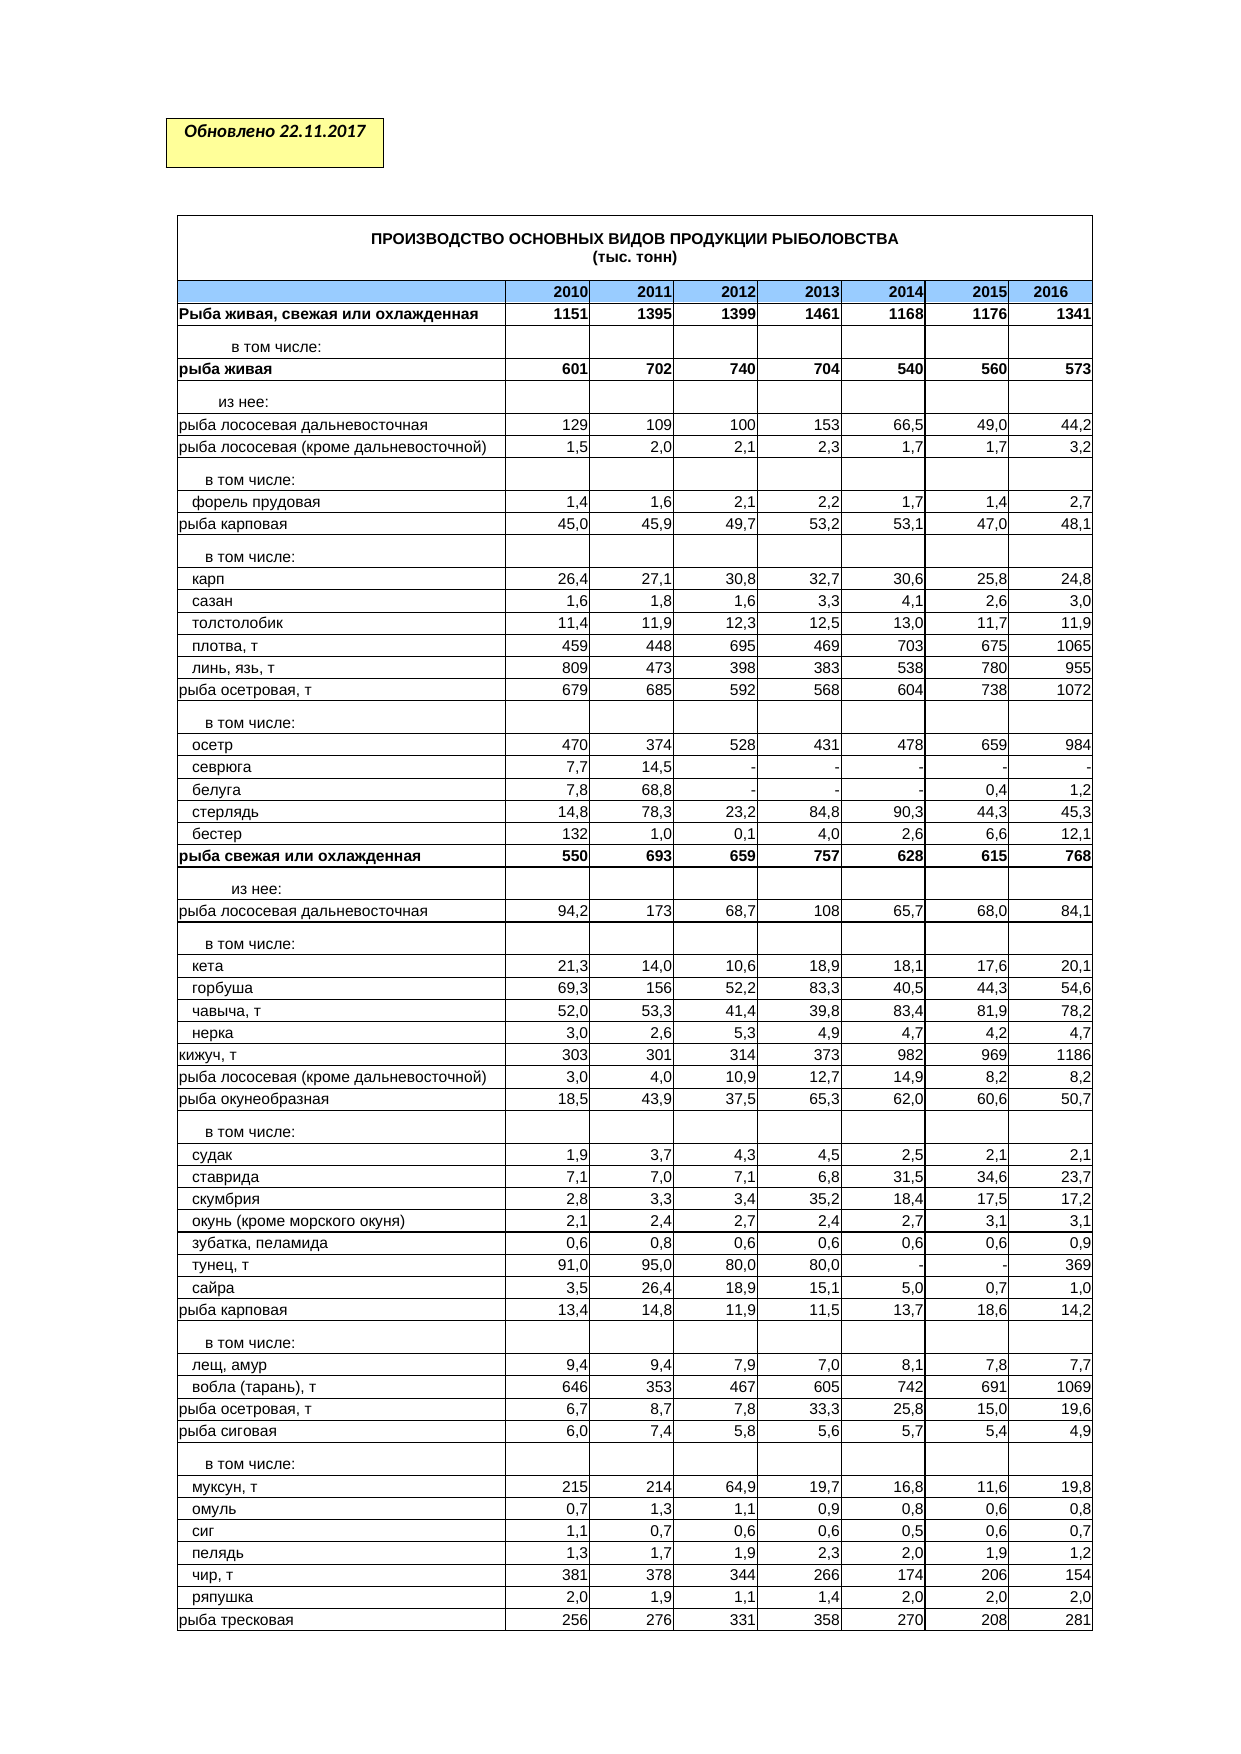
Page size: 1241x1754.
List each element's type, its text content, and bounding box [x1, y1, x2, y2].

table_cell 540 [842, 359, 924, 380]
table_cell 5,7 [842, 1421, 924, 1442]
table_cell 270 [842, 1609, 924, 1630]
table_cell - [842, 756, 924, 778]
table_cell 8,7 [590, 1399, 673, 1419]
table_cell 0,6 [758, 1520, 841, 1541]
table_cell 314 [674, 1044, 757, 1065]
table_cell 50,7 [1009, 1089, 1092, 1110]
table_cell 1,1 [674, 1498, 757, 1519]
table_cell 18,9 [758, 955, 841, 977]
table_cell 7,7 [506, 756, 589, 778]
table_cell 1,7 [926, 436, 1008, 457]
table_cell 69,3 [506, 978, 589, 999]
table_cell 11,9 [590, 613, 673, 634]
table_cell 173 [590, 900, 673, 921]
table_cell 431 [758, 734, 841, 755]
table_cell бестер [178, 823, 505, 844]
table_cell 156 [590, 978, 673, 999]
table_cell 7,8 [506, 779, 589, 800]
table_cell [674, 381, 757, 413]
table_cell 6,0 [506, 1421, 589, 1442]
table_cell 381 [506, 1565, 589, 1586]
table_cell [506, 701, 589, 733]
table_cell 2011 [590, 281, 673, 302]
table_cell 6,6 [926, 823, 1008, 844]
table_cell [1009, 1321, 1092, 1353]
table_cell 18,1 [842, 955, 924, 977]
table_cell 12,7 [758, 1066, 841, 1087]
table_cell форель прудовая [178, 491, 505, 512]
table_cell 2,0 [842, 1587, 924, 1608]
table_cell из нее: [178, 868, 505, 899]
table_cell 14,5 [590, 756, 673, 778]
table_cell [590, 868, 673, 899]
table_cell 538 [842, 657, 924, 678]
table_cell 628 [842, 845, 924, 866]
table_cell 301 [590, 1044, 673, 1065]
table_cell 0,7 [590, 1520, 673, 1541]
table_cell чир, т [178, 1565, 505, 1586]
table_cell - [674, 756, 757, 778]
table_cell [1009, 535, 1092, 567]
table_cell 44,2 [1009, 414, 1092, 435]
table_cell 17,2 [1009, 1188, 1092, 1209]
table_cell 23,7 [1009, 1166, 1092, 1187]
table_cell 982 [842, 1044, 924, 1065]
table_cell 8,2 [1009, 1066, 1092, 1087]
table_cell 373 [758, 1044, 841, 1065]
table_cell 2,6 [926, 590, 1008, 612]
table_cell 53,3 [590, 1000, 673, 1021]
table_cell 1,8 [590, 590, 673, 612]
table_cell 17,6 [926, 955, 1008, 977]
table_cell 2,4 [590, 1210, 673, 1231]
table_cell 83,3 [758, 978, 841, 999]
table_cell 44,3 [926, 978, 1008, 999]
table_cell 2012 [674, 281, 757, 302]
table_cell 9,4 [506, 1354, 589, 1375]
table_cell 0,6 [842, 1233, 924, 1253]
table_cell 9,4 [590, 1354, 673, 1375]
table_cell 1176 [926, 304, 1008, 324]
table_cell 757 [758, 845, 841, 866]
table_cell осетр [178, 734, 505, 755]
table_cell - [842, 1255, 924, 1276]
table_cell 18,9 [674, 1277, 757, 1298]
table_cell 32,7 [758, 568, 841, 589]
table_cell 646 [506, 1376, 589, 1397]
table_cell 704 [758, 359, 841, 380]
table_cell 383 [758, 657, 841, 678]
table_cell в том числе: [178, 326, 505, 357]
table_cell 62,0 [842, 1089, 924, 1110]
table_cell 206 [926, 1565, 1008, 1586]
table_cell 26,4 [590, 1277, 673, 1298]
table_cell ряпушка [178, 1587, 505, 1608]
table_cell 2,1 [674, 491, 757, 512]
table_cell 68,8 [590, 779, 673, 800]
table_cell 3,0 [506, 1066, 589, 1087]
table_cell 3,2 [1009, 436, 1092, 457]
table_cell 4,5 [758, 1144, 841, 1165]
table_cell 1,7 [842, 491, 924, 512]
table_cell 1,5 [506, 436, 589, 457]
table_cell [590, 458, 673, 490]
table_cell 2,3 [758, 1542, 841, 1563]
table_cell [590, 381, 673, 413]
table_cell рыба осетровая, т [178, 1399, 505, 1419]
table_cell [758, 1111, 841, 1143]
table_cell [842, 923, 924, 954]
table_cell 467 [674, 1376, 757, 1397]
table_cell 84,8 [758, 801, 841, 822]
table_cell рыба свежая или охлажденная [178, 845, 505, 866]
table_cell 2015 [926, 281, 1008, 302]
table_cell сиг [178, 1520, 505, 1541]
table_cell 5,3 [674, 1022, 757, 1043]
table_cell 358 [758, 1609, 841, 1630]
table_cell [590, 701, 673, 733]
table_cell 16,8 [842, 1476, 924, 1497]
table_cell [926, 1443, 1008, 1475]
table_cell 0,4 [926, 779, 1008, 800]
table_cell 4,3 [674, 1144, 757, 1165]
table_cell омуль [178, 1498, 505, 1519]
table_cell 5,0 [842, 1277, 924, 1298]
table_cell 17,5 [926, 1188, 1008, 1209]
table_cell 2016 [1009, 281, 1092, 302]
table_cell 0,6 [674, 1520, 757, 1541]
table_cell 129 [506, 414, 589, 435]
table_cell 215 [506, 1476, 589, 1497]
table_cell сазан [178, 590, 505, 612]
table_cell [842, 868, 924, 899]
table_cell [506, 326, 589, 357]
table_cell 3,1 [926, 1210, 1008, 1231]
table_cell 68,7 [674, 900, 757, 921]
table_cell 7,1 [506, 1166, 589, 1187]
table_cell [842, 326, 924, 357]
table_cell 2,6 [842, 823, 924, 844]
table_cell 0,6 [758, 1233, 841, 1253]
table_cell 0,5 [842, 1520, 924, 1541]
table_cell 11,9 [674, 1299, 757, 1320]
table_cell 5,8 [674, 1421, 757, 1442]
table_cell 48,1 [1009, 513, 1092, 534]
table_cell 1,9 [506, 1144, 589, 1165]
table_cell [590, 1111, 673, 1143]
table_cell [1009, 923, 1092, 954]
table_cell 14,9 [842, 1066, 924, 1087]
table_cell в том числе: [178, 535, 505, 567]
table_cell [842, 1321, 924, 1353]
table_cell 1,1 [674, 1587, 757, 1608]
table_cell - [758, 756, 841, 778]
table_cell зубатка, пеламида [178, 1233, 505, 1253]
table_cell в том числе: [178, 1111, 505, 1143]
table_cell 132 [506, 823, 589, 844]
table_cell 49,0 [926, 414, 1008, 435]
table_cell 0,1 [674, 823, 757, 844]
table_cell [1009, 701, 1092, 733]
table_cell 2013 [758, 281, 841, 302]
table_cell 1,0 [590, 823, 673, 844]
table_cell 54,6 [1009, 978, 1092, 999]
table_cell 2,1 [926, 1144, 1008, 1165]
table_cell сайра [178, 1277, 505, 1298]
table_cell 1069 [1009, 1376, 1092, 1397]
table_cell 7,8 [926, 1354, 1008, 1375]
table_cell [506, 868, 589, 899]
table_cell 693 [590, 845, 673, 866]
table_cell рыба тресковая [178, 1609, 505, 1630]
table_cell 2,4 [758, 1210, 841, 1231]
table_cell [674, 535, 757, 567]
table_cell лещ, амур [178, 1354, 505, 1375]
table_cell [842, 458, 924, 490]
table_cell [590, 326, 673, 357]
table_cell 703 [842, 635, 924, 656]
table_cell 984 [1009, 734, 1092, 755]
table_cell 1,3 [506, 1542, 589, 1563]
table_cell 1,6 [590, 491, 673, 512]
table_cell 40,5 [842, 978, 924, 999]
table_cell 780 [926, 657, 1008, 678]
table_cell [590, 1321, 673, 1353]
table_cell 738 [926, 679, 1008, 700]
table_cell тунец, т [178, 1255, 505, 1276]
table_cell 691 [926, 1376, 1008, 1397]
table_cell 81,9 [926, 1000, 1008, 1021]
table_cell [590, 923, 673, 954]
table_cell 2,6 [590, 1022, 673, 1043]
table_cell рыба окунеобразная [178, 1089, 505, 1110]
table_cell [674, 1443, 757, 1475]
table_cell 1186 [1009, 1044, 1092, 1065]
table_cell 955 [1009, 657, 1092, 678]
table_cell рыба лососевая (кроме дальневосточной) [178, 1066, 505, 1087]
table_cell рыба карповая [178, 513, 505, 534]
table_cell 809 [506, 657, 589, 678]
table_cell 11,4 [506, 613, 589, 634]
table_cell 702 [590, 359, 673, 380]
table_cell 528 [674, 734, 757, 755]
table_cell 45,0 [506, 513, 589, 534]
table_cell 0,8 [1009, 1498, 1092, 1519]
table_cell 4,2 [926, 1022, 1008, 1043]
table_cell 53,1 [842, 513, 924, 534]
table_cell 53,2 [758, 513, 841, 534]
table_cell 6,7 [506, 1399, 589, 1419]
table_cell 459 [506, 635, 589, 656]
table_cell [758, 1321, 841, 1353]
table_cell 41,4 [674, 1000, 757, 1021]
table_cell 7,8 [674, 1399, 757, 1419]
table_cell 7,7 [1009, 1354, 1092, 1375]
table_cell 45,3 [1009, 801, 1092, 822]
table_cell 469 [758, 635, 841, 656]
table_cell 39,8 [758, 1000, 841, 1021]
table_cell 33,3 [758, 1399, 841, 1419]
table_cell - [758, 779, 841, 800]
table_cell 2,1 [674, 436, 757, 457]
table_cell 19,8 [1009, 1476, 1092, 1497]
table_cell 108 [758, 900, 841, 921]
table_cell 742 [842, 1376, 924, 1397]
table_cell 2010 [506, 281, 589, 302]
table_cell 1,1 [506, 1520, 589, 1541]
table_cell 1399 [674, 304, 757, 324]
table_cell судак [178, 1144, 505, 1165]
table_cell 6,8 [758, 1166, 841, 1187]
table_cell скумбрия [178, 1188, 505, 1209]
table_cell 2,1 [1009, 1144, 1092, 1165]
table_cell 473 [590, 657, 673, 678]
table_header Обновлено 22.11.2017 [167, 119, 383, 167]
table_cell 1395 [590, 304, 673, 324]
table_cell 2,7 [1009, 491, 1092, 512]
table_cell белуга [178, 779, 505, 800]
table_cell [178, 281, 505, 302]
table_cell 3,3 [590, 1188, 673, 1209]
table_cell [842, 535, 924, 567]
table_cell 1168 [842, 304, 924, 324]
table_cell 615 [926, 845, 1008, 866]
table_cell 1341 [1009, 304, 1092, 324]
table_cell 2,7 [842, 1210, 924, 1231]
table_cell 4,9 [758, 1022, 841, 1043]
table_cell 13,4 [506, 1299, 589, 1320]
table_cell 5,6 [758, 1421, 841, 1442]
table_cell 0,9 [758, 1498, 841, 1519]
table_cell кета [178, 955, 505, 977]
table_cell 2,0 [926, 1587, 1008, 1608]
table_cell 4,0 [758, 823, 841, 844]
table_cell 0,6 [926, 1233, 1008, 1253]
table_cell 2,0 [590, 436, 673, 457]
table_cell муксун, т [178, 1476, 505, 1497]
table_cell [506, 1111, 589, 1143]
table_cell [926, 381, 1008, 413]
table_cell 30,8 [674, 568, 757, 589]
table_cell 80,0 [758, 1255, 841, 1276]
table_cell 214 [590, 1476, 673, 1497]
table_cell 685 [590, 679, 673, 700]
table_cell 256 [506, 1609, 589, 1630]
table_cell [758, 326, 841, 357]
table_cell 1,3 [590, 1498, 673, 1519]
table_cell 0,6 [926, 1520, 1008, 1541]
table_cell 90,3 [842, 801, 924, 822]
table_cell 369 [1009, 1255, 1092, 1276]
table_cell плотва, т [178, 635, 505, 656]
table_cell 0,8 [590, 1233, 673, 1253]
table_cell 14,2 [1009, 1299, 1092, 1320]
table_cell 1,6 [506, 590, 589, 612]
table_cell 13,7 [842, 1299, 924, 1320]
table_cell 20,1 [1009, 955, 1092, 977]
table_cell [758, 923, 841, 954]
table_cell 3,3 [758, 590, 841, 612]
table_cell 34,6 [926, 1166, 1008, 1187]
table_cell 14,8 [590, 1299, 673, 1320]
table_cell [506, 923, 589, 954]
table_cell [842, 381, 924, 413]
table_cell Рыба живая, свежая или охлажденная [178, 304, 505, 324]
table_cell 276 [590, 1609, 673, 1630]
table_cell 7,9 [674, 1354, 757, 1375]
table_cell - [674, 779, 757, 800]
table_cell 560 [926, 359, 1008, 380]
table_cell 78,3 [590, 801, 673, 822]
table_cell 15,1 [758, 1277, 841, 1298]
table_cell 374 [590, 734, 673, 755]
table_cell 1151 [506, 304, 589, 324]
table_cell [674, 458, 757, 490]
table_cell [1009, 1111, 1092, 1143]
table_cell 448 [590, 635, 673, 656]
table_cell 2,3 [758, 436, 841, 457]
table_cell чавыча, т [178, 1000, 505, 1021]
table_cell рыба осетровая, т [178, 679, 505, 700]
table_cell пелядь [178, 1542, 505, 1563]
table_cell 7,4 [590, 1421, 673, 1442]
table_cell 2,2 [758, 491, 841, 512]
table_cell 23,2 [674, 801, 757, 822]
table_cell 47,0 [926, 513, 1008, 534]
table_cell 478 [842, 734, 924, 755]
table_cell 174 [842, 1565, 924, 1586]
table_cell 78,2 [1009, 1000, 1092, 1021]
table_cell рыба карповая [178, 1299, 505, 1320]
table_cell ставрида [178, 1166, 505, 1187]
table_cell - [1009, 756, 1092, 778]
table_cell 3,0 [506, 1022, 589, 1043]
table_cell 208 [926, 1609, 1008, 1630]
table_cell 1,9 [590, 1587, 673, 1608]
table_cell [1009, 458, 1092, 490]
table_cell 1,2 [1009, 1542, 1092, 1563]
table_cell 19,7 [758, 1476, 841, 1497]
table_cell 1,7 [842, 436, 924, 457]
table_cell [842, 1111, 924, 1143]
table_cell 3,7 [590, 1144, 673, 1165]
table_cell рыба живая [178, 359, 505, 380]
table_cell 969 [926, 1044, 1008, 1065]
table_cell 18,6 [926, 1299, 1008, 1320]
table_cell 768 [1009, 845, 1092, 866]
table_cell 80,0 [674, 1255, 757, 1276]
table_cell 35,2 [758, 1188, 841, 1209]
table_cell 31,5 [842, 1166, 924, 1187]
table_header ПРОИЗВОДСТВО ОСНОВНЫХ ВИДОВ ПРОДУКЦИИ РЫБОЛОВСТВА (тыс. тонн) [178, 216, 1092, 280]
table_cell стерлядь [178, 801, 505, 822]
table_cell 695 [674, 635, 757, 656]
table_cell в том числе: [178, 1443, 505, 1475]
table_cell 1,4 [926, 491, 1008, 512]
table_cell 3,4 [674, 1188, 757, 1209]
table_cell 470 [506, 734, 589, 755]
table_cell 8,2 [926, 1066, 1008, 1087]
table_cell севрюга [178, 756, 505, 778]
table_cell 18,5 [506, 1089, 589, 1110]
table_cell [926, 1321, 1008, 1353]
table_cell вобла (тарань), т [178, 1376, 505, 1397]
table_cell 25,8 [842, 1399, 924, 1419]
table_cell 3,5 [506, 1277, 589, 1298]
table_cell [674, 1111, 757, 1143]
table_cell 2,0 [842, 1542, 924, 1563]
table_cell 1,4 [506, 491, 589, 512]
table_cell 7,0 [590, 1166, 673, 1187]
table_cell 27,1 [590, 568, 673, 589]
table_cell 109 [590, 414, 673, 435]
table_cell 1,7 [590, 1542, 673, 1563]
table_cell 10,6 [674, 955, 757, 977]
table_cell [590, 535, 673, 567]
table_cell - [926, 1255, 1008, 1276]
table_cell 0,8 [842, 1498, 924, 1519]
table_cell 60,6 [926, 1089, 1008, 1110]
table_cell [1009, 326, 1092, 357]
table_cell [1009, 381, 1092, 413]
table_cell [926, 701, 1008, 733]
table_cell [674, 326, 757, 357]
table_cell 37,5 [674, 1089, 757, 1110]
table_cell в том числе: [178, 1321, 505, 1353]
table_cell [758, 535, 841, 567]
table_cell кижуч, т [178, 1044, 505, 1065]
table_cell 44,3 [926, 801, 1008, 822]
table_cell 11,5 [758, 1299, 841, 1320]
table_cell 0,7 [926, 1277, 1008, 1298]
table_cell 378 [590, 1565, 673, 1586]
table_cell 14,8 [506, 801, 589, 822]
table_cell окунь (кроме морского окуня) [178, 1210, 505, 1231]
table_cell 10,9 [674, 1066, 757, 1087]
table_cell 4,1 [842, 590, 924, 612]
table_cell - [842, 779, 924, 800]
table_cell рыба сиговая [178, 1421, 505, 1442]
table_cell 1,0 [1009, 1277, 1092, 1298]
table_cell 398 [674, 657, 757, 678]
table_cell 12,5 [758, 613, 841, 634]
table_cell [758, 458, 841, 490]
table_cell 18,4 [842, 1188, 924, 1209]
table_cell 66,5 [842, 414, 924, 435]
table_cell 659 [926, 734, 1008, 755]
table_cell 11,9 [1009, 613, 1092, 634]
table_cell в том числе: [178, 923, 505, 954]
table_cell рыба лососевая дальневосточная [178, 900, 505, 921]
table_cell 675 [926, 635, 1008, 656]
table_cell [506, 535, 589, 567]
table_cell 1,6 [674, 590, 757, 612]
table_cell 0,7 [506, 1498, 589, 1519]
table_cell 94,2 [506, 900, 589, 921]
table_cell 331 [674, 1609, 757, 1630]
table_cell 7,1 [674, 1166, 757, 1187]
table_cell 13,0 [842, 613, 924, 634]
table_cell 0,9 [1009, 1233, 1092, 1253]
table_cell 45,9 [590, 513, 673, 534]
table_cell из нее: [178, 381, 505, 413]
table_cell [674, 868, 757, 899]
table_cell [674, 923, 757, 954]
table_cell [506, 1321, 589, 1353]
table_cell 2,7 [674, 1210, 757, 1231]
table_cell 43,9 [590, 1089, 673, 1110]
table_cell рыба лососевая дальневосточная [178, 414, 505, 435]
table_cell 679 [506, 679, 589, 700]
table_cell 0,6 [506, 1233, 589, 1253]
table_cell 68,0 [926, 900, 1008, 921]
table_cell 65,7 [842, 900, 924, 921]
table_cell линь, язь, т [178, 657, 505, 678]
table_cell [758, 381, 841, 413]
table_cell [926, 868, 1008, 899]
table_cell [1009, 868, 1092, 899]
table_cell 0,7 [1009, 1520, 1092, 1541]
table_cell 4,0 [590, 1066, 673, 1087]
table_cell [926, 1111, 1008, 1143]
table_cell 7,0 [758, 1354, 841, 1375]
table_cell 25,8 [926, 568, 1008, 589]
table_cell 659 [674, 845, 757, 866]
table_cell 2,5 [842, 1144, 924, 1165]
table_cell в том числе: [178, 458, 505, 490]
table_cell 52,2 [674, 978, 757, 999]
table_cell 30,6 [842, 568, 924, 589]
table_cell 4,7 [842, 1022, 924, 1043]
table_cell [926, 535, 1008, 567]
table_cell 26,4 [506, 568, 589, 589]
table_cell 154 [1009, 1565, 1092, 1586]
table_cell 12,1 [1009, 823, 1092, 844]
table_cell [842, 701, 924, 733]
table_cell [1009, 1443, 1092, 1475]
table_cell 2,1 [506, 1210, 589, 1231]
table_cell 49,7 [674, 513, 757, 534]
table_cell 1461 [758, 304, 841, 324]
table_cell 0,6 [674, 1233, 757, 1253]
table_cell 64,9 [674, 1476, 757, 1497]
table_cell 19,6 [1009, 1399, 1092, 1419]
table_cell [590, 1443, 673, 1475]
table_cell 550 [506, 845, 589, 866]
table_cell 3,0 [1009, 590, 1092, 612]
table_cell [758, 701, 841, 733]
table_cell 1065 [1009, 635, 1092, 656]
table_cell 84,1 [1009, 900, 1092, 921]
table_cell 15,0 [926, 1399, 1008, 1419]
table_cell 592 [674, 679, 757, 700]
table_cell 95,0 [590, 1255, 673, 1276]
table_cell 2,0 [506, 1587, 589, 1608]
table_cell 11,6 [926, 1476, 1008, 1497]
table_cell 5,4 [926, 1421, 1008, 1442]
table_cell 21,3 [506, 955, 589, 977]
table_cell [842, 1443, 924, 1475]
table_cell 65,3 [758, 1089, 841, 1110]
table_cell 266 [758, 1565, 841, 1586]
table_cell [506, 1443, 589, 1475]
table_cell 573 [1009, 359, 1092, 380]
table_cell 0,6 [926, 1498, 1008, 1519]
table_cell 24,8 [1009, 568, 1092, 589]
table_cell горбуша [178, 978, 505, 999]
table_cell 604 [842, 679, 924, 700]
table_cell нерка [178, 1022, 505, 1043]
table_cell 303 [506, 1044, 589, 1065]
table_cell [758, 868, 841, 899]
table_cell [506, 458, 589, 490]
table_cell 8,1 [842, 1354, 924, 1375]
table_cell 344 [674, 1565, 757, 1586]
table_cell в том числе: [178, 701, 505, 733]
table_cell [926, 326, 1008, 357]
table_cell карп [178, 568, 505, 589]
table_cell рыба лососевая (кроме дальневосточной) [178, 436, 505, 457]
table_cell 353 [590, 1376, 673, 1397]
table_cell 2,8 [506, 1188, 589, 1209]
table_cell [926, 458, 1008, 490]
table_cell 83,4 [842, 1000, 924, 1021]
table_cell 100 [674, 414, 757, 435]
table_cell 52,0 [506, 1000, 589, 1021]
table_cell 153 [758, 414, 841, 435]
table_cell [506, 381, 589, 413]
table_cell 3,1 [1009, 1210, 1092, 1231]
table_cell 14,0 [590, 955, 673, 977]
table_cell 91,0 [506, 1255, 589, 1276]
table_cell 11,7 [926, 613, 1008, 634]
table_cell [926, 923, 1008, 954]
table_cell 1072 [1009, 679, 1092, 700]
table_cell 2014 [842, 281, 924, 302]
table_cell 12,3 [674, 613, 757, 634]
table_cell 605 [758, 1376, 841, 1397]
table_cell 1,4 [758, 1587, 841, 1608]
table_cell [674, 701, 757, 733]
table_cell - [926, 756, 1008, 778]
table_cell 2,0 [1009, 1587, 1092, 1608]
table_cell 568 [758, 679, 841, 700]
table_cell 740 [674, 359, 757, 380]
table_cell [674, 1321, 757, 1353]
table_cell 1,9 [926, 1542, 1008, 1563]
table_cell 601 [506, 359, 589, 380]
table_cell [758, 1443, 841, 1475]
table_cell 1,2 [1009, 779, 1092, 800]
table_cell 4,9 [1009, 1421, 1092, 1442]
table_cell 281 [1009, 1609, 1092, 1630]
table_cell 4,7 [1009, 1022, 1092, 1043]
table_cell толстолобик [178, 613, 505, 634]
table_cell 1,9 [674, 1542, 757, 1563]
